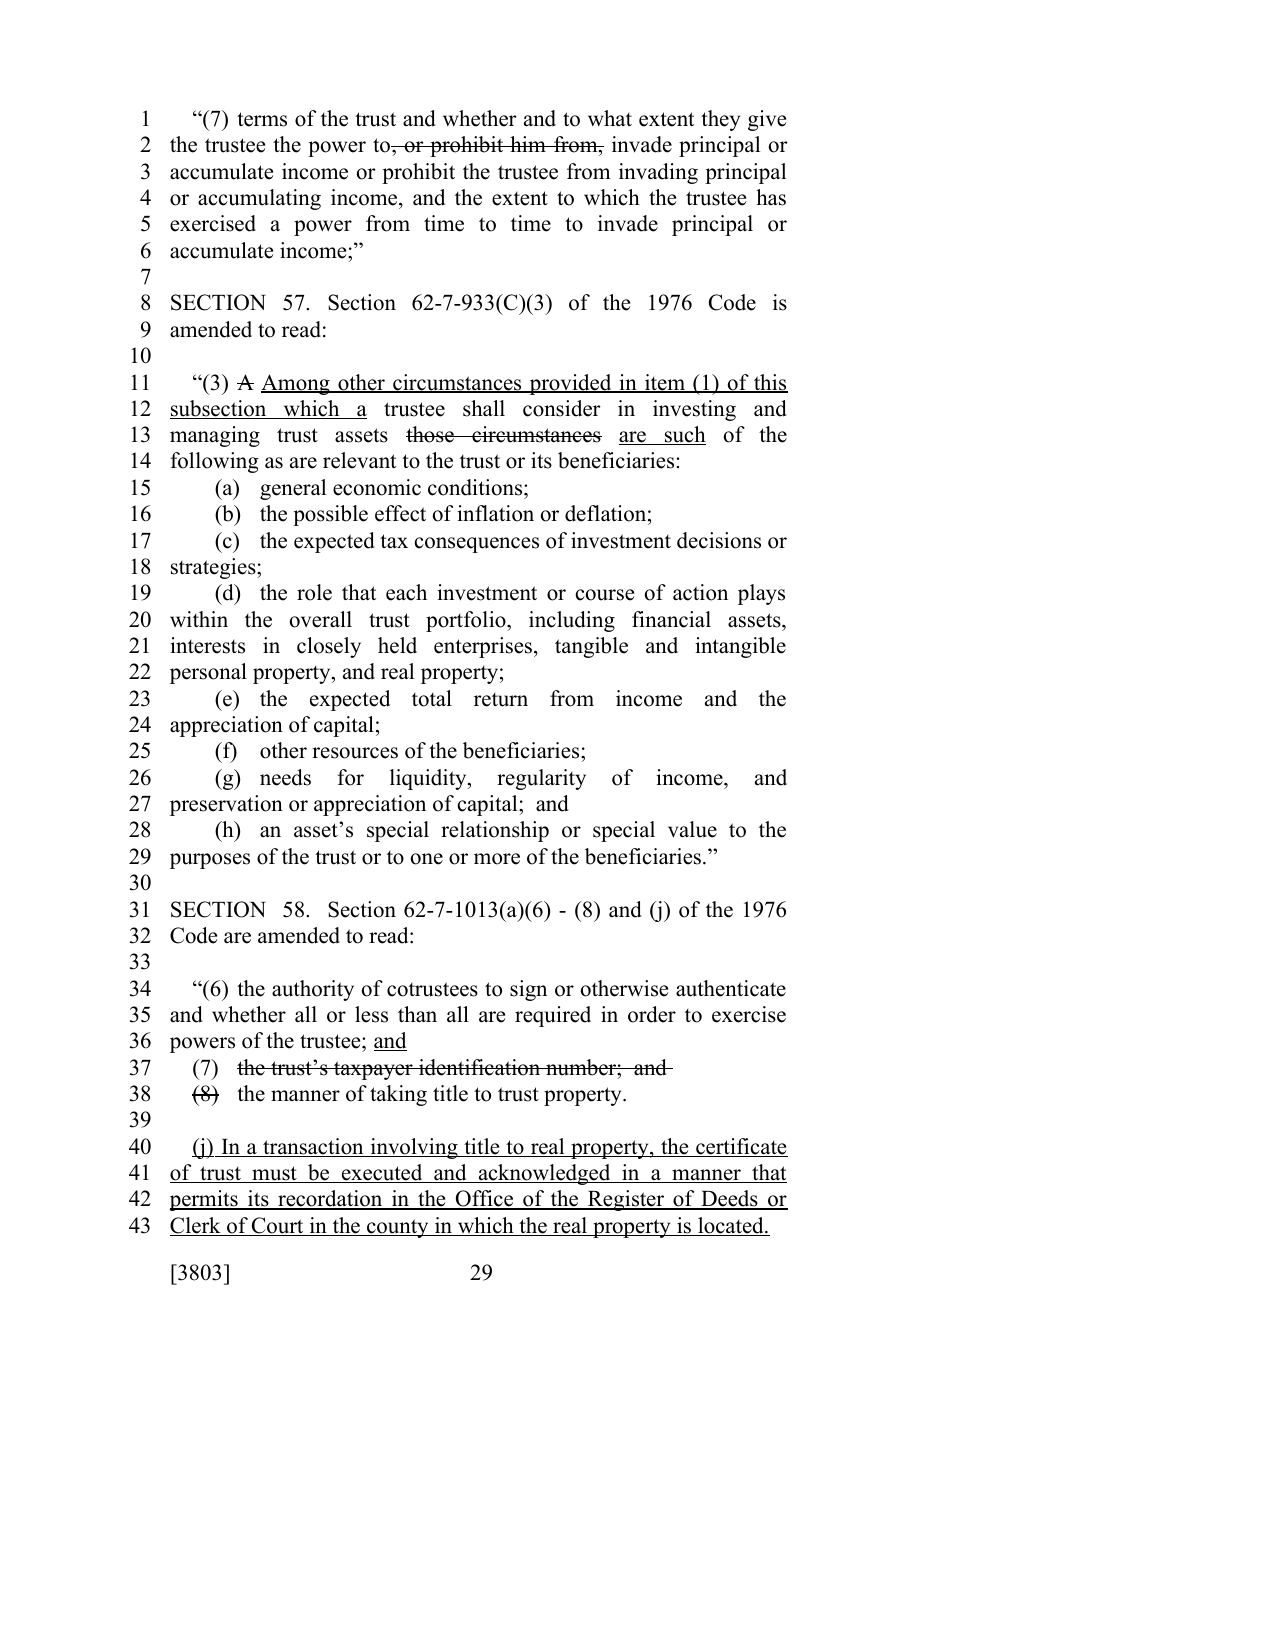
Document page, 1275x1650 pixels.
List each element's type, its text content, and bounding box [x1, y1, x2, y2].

text SECTION 57. Section 62-7-933(C)(3) of the 1976 Code is amended to read: [169, 289, 787, 342]
text (j) In a transaction involving title to real property, the certificate of trust must be executed and acknowledged in a manner that permits its recordation in the Office of the Register of Deeds or Clerk of Court in the county in which the real property is located. [169, 1133, 787, 1182]
text (8) the manner of taking title to trust property. [169, 1080, 787, 1106]
text (d) the role that each investment or course of action plays within the overall trust portfolio, including financial assets, interests in closely held enterprises, tangible and intangible personal property, and real property; [169, 579, 787, 685]
text (a) general economic conditions; [169, 474, 787, 500]
text “(6) the authority of cotrustees to sign or otherwise authenticate and whether all or less than all are required in order to exercise powers of the trustee; and [169, 975, 787, 1054]
text (g) needs for liquidity, regularity of income, and preservation or appreciation of capital; and [169, 764, 787, 817]
text (7) the trust’s taxpayer identification number; and [169, 1054, 787, 1080]
text (f) other resources of the beneficiaries; [169, 737, 787, 764]
text “(7) terms of the trust and whether and to what extent they give the trustee the power to, or prohibit him from, invade principal or accumulate income or prohibit the trustee from invading principal or accumulating income, and the extent to which the trustee has exercised a power from time to time to invade principal or accumulate income;” [169, 105, 787, 263]
text (b) the possible effect of inflation or deflation; [169, 500, 787, 527]
text (e) the expected total return from income and the appreciation of capital; [169, 685, 787, 737]
text “(3) A Among other circumstances provided in item (1) of this subsection which a trustee shall consider in investing and managing trust assets those circumstances are such of the following as are relevant to the trust or its beneficiaries: [169, 368, 787, 474]
text (c) the expected tax consequences of investment decisions or strategies; [169, 527, 787, 579]
text (h) an asset’s special relationship or special value to the purposes of the trust or to one or more of the beneficiaries.” [169, 817, 787, 869]
text SECTION 58. Section 62-7-1013(a)(6) - (8) and (j) of the 1976 Code are amended to read: [169, 896, 787, 948]
text (j) In a transaction involving title to real property, the certificate of trust must be executed and acknowledged in a manner that permits its recordation in the Office of the Register of Deeds or Clerk of Court in the county in which the real property is located. [169, 1210, 787, 1238]
